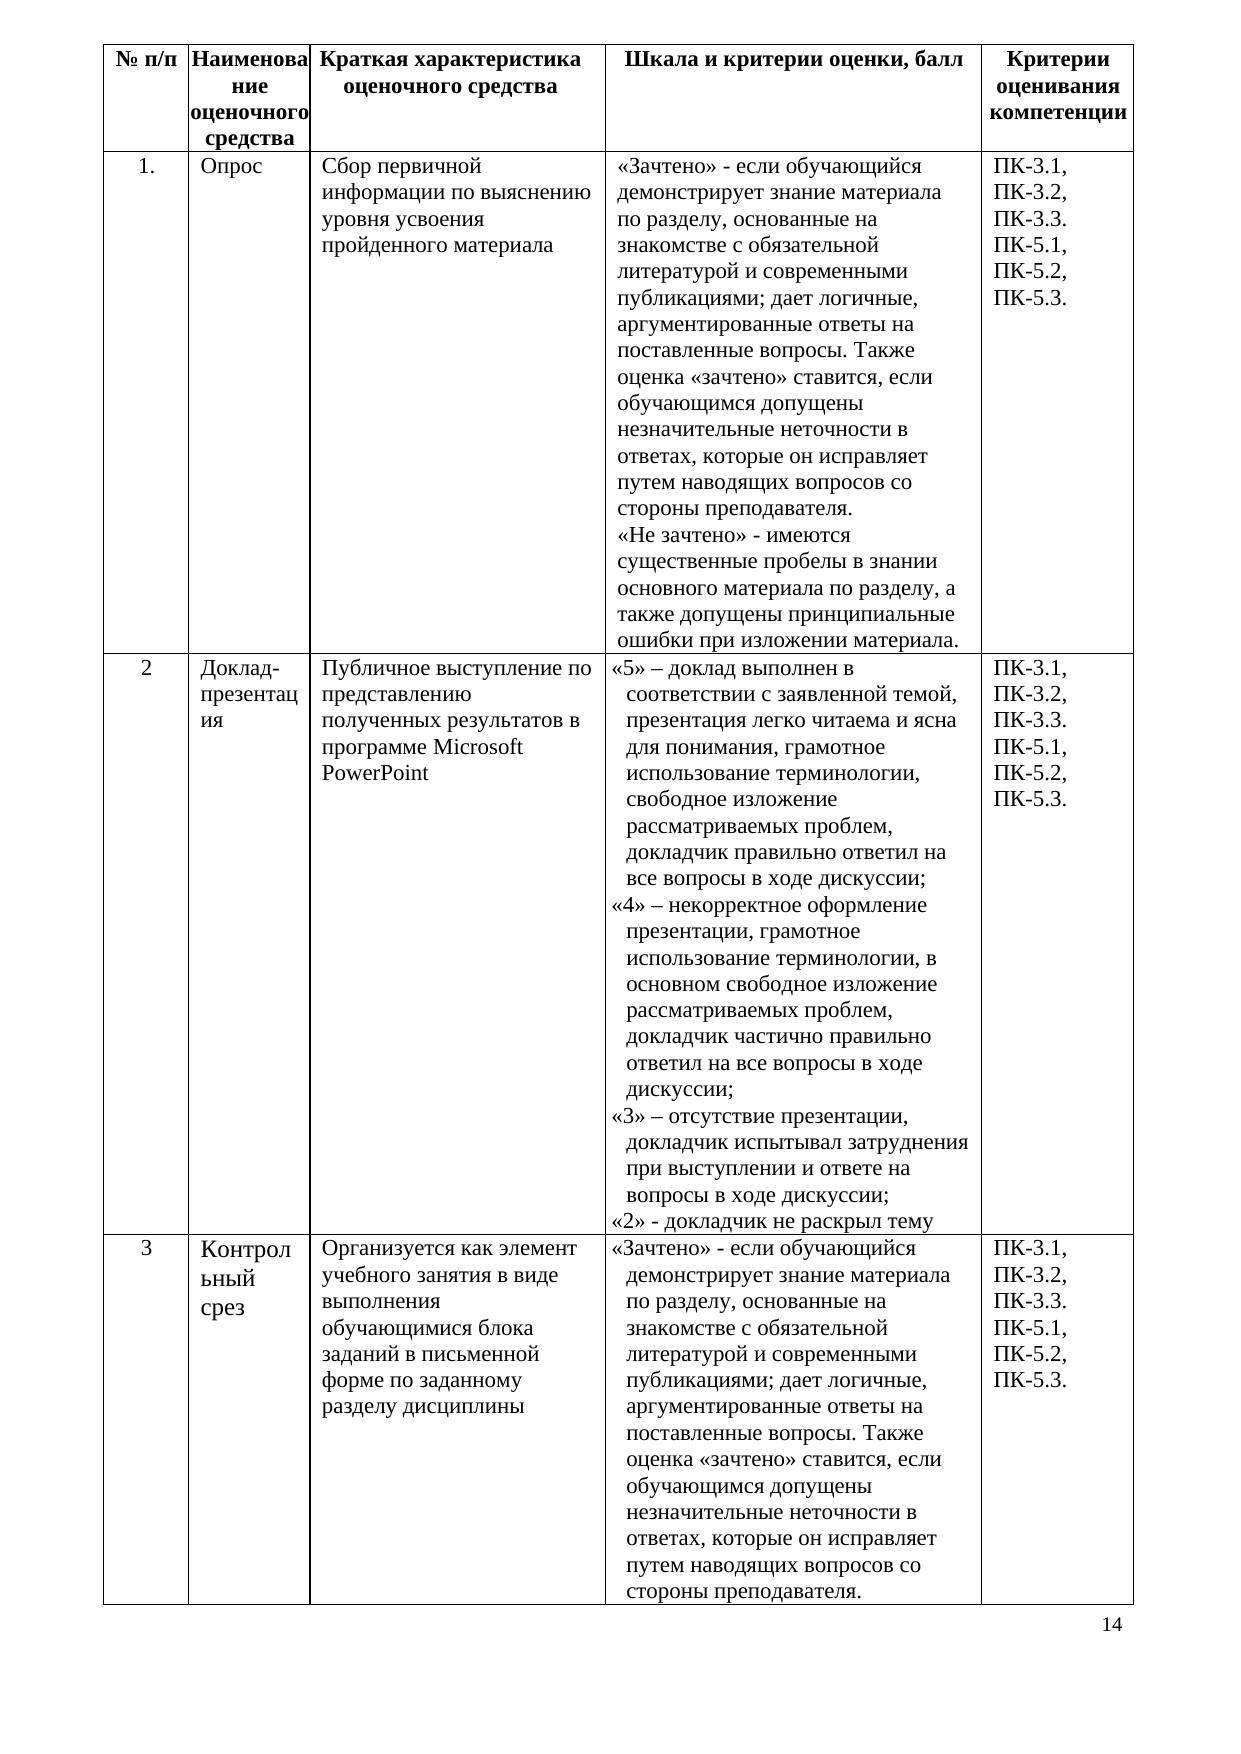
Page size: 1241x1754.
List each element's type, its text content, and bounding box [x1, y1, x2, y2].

table_header Краткая характеристика оценочного средства [311, 45, 605, 151]
table_header Критерии оценивания компетенции [982, 45, 1133, 151]
table_cell Контрольный срез [189, 1235, 309, 1603]
table_cell 3 [104, 1235, 188, 1603]
table_cell 1. [104, 152, 188, 653]
table_cell Сбор первичной информации по выяснению уровня усвоения пройденного материала [311, 152, 605, 653]
table_header № п/п [104, 45, 188, 151]
table_cell Доклад-презентация [189, 654, 309, 1233]
table_header Шкала и критерии оценки, балл [606, 45, 981, 151]
table_cell Опрос [189, 152, 309, 653]
table_header Наименование оценочного средства [189, 45, 309, 151]
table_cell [311, 1235, 605, 1603]
table_cell ПК-3.1, ПК-3.2, ПК-3.3. ПК-5.1, ПК-5.2, ПК-5.3. [982, 152, 1133, 653]
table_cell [606, 1235, 981, 1603]
table_cell «5» – доклад выполнен в соответствии с заявленной темой, презентация легко читаема и ясна для понимания, грамотное использование терминологии, свободное изложение рассматриваемых проблем, докладчик правильно ответил на все вопросы в ходе дискуссии; «4» – некорректное оформление презентации, грамотное использование терминологии, в основном свободное изложение рассматриваемых проблем, докладчик частично правильно ответил на все вопросы в ходе дискуссии; «3» – отсутствие презентации, докладчик испытывал затруднения при выступлении и ответе на вопросы в ходе дискуссии; «2» - докладчик не раскрыл тему [606, 654, 981, 1233]
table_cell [982, 1235, 1133, 1603]
table_cell ПК-3.1, ПК-3.2, ПК-3.3. ПК-5.1, ПК-5.2, ПК-5.3. [982, 654, 1133, 1233]
table_cell 2 [104, 654, 188, 1233]
table_cell Публичное выступление по представлению полученных результатов в программе Microsoft PowerPoint [311, 654, 605, 1233]
